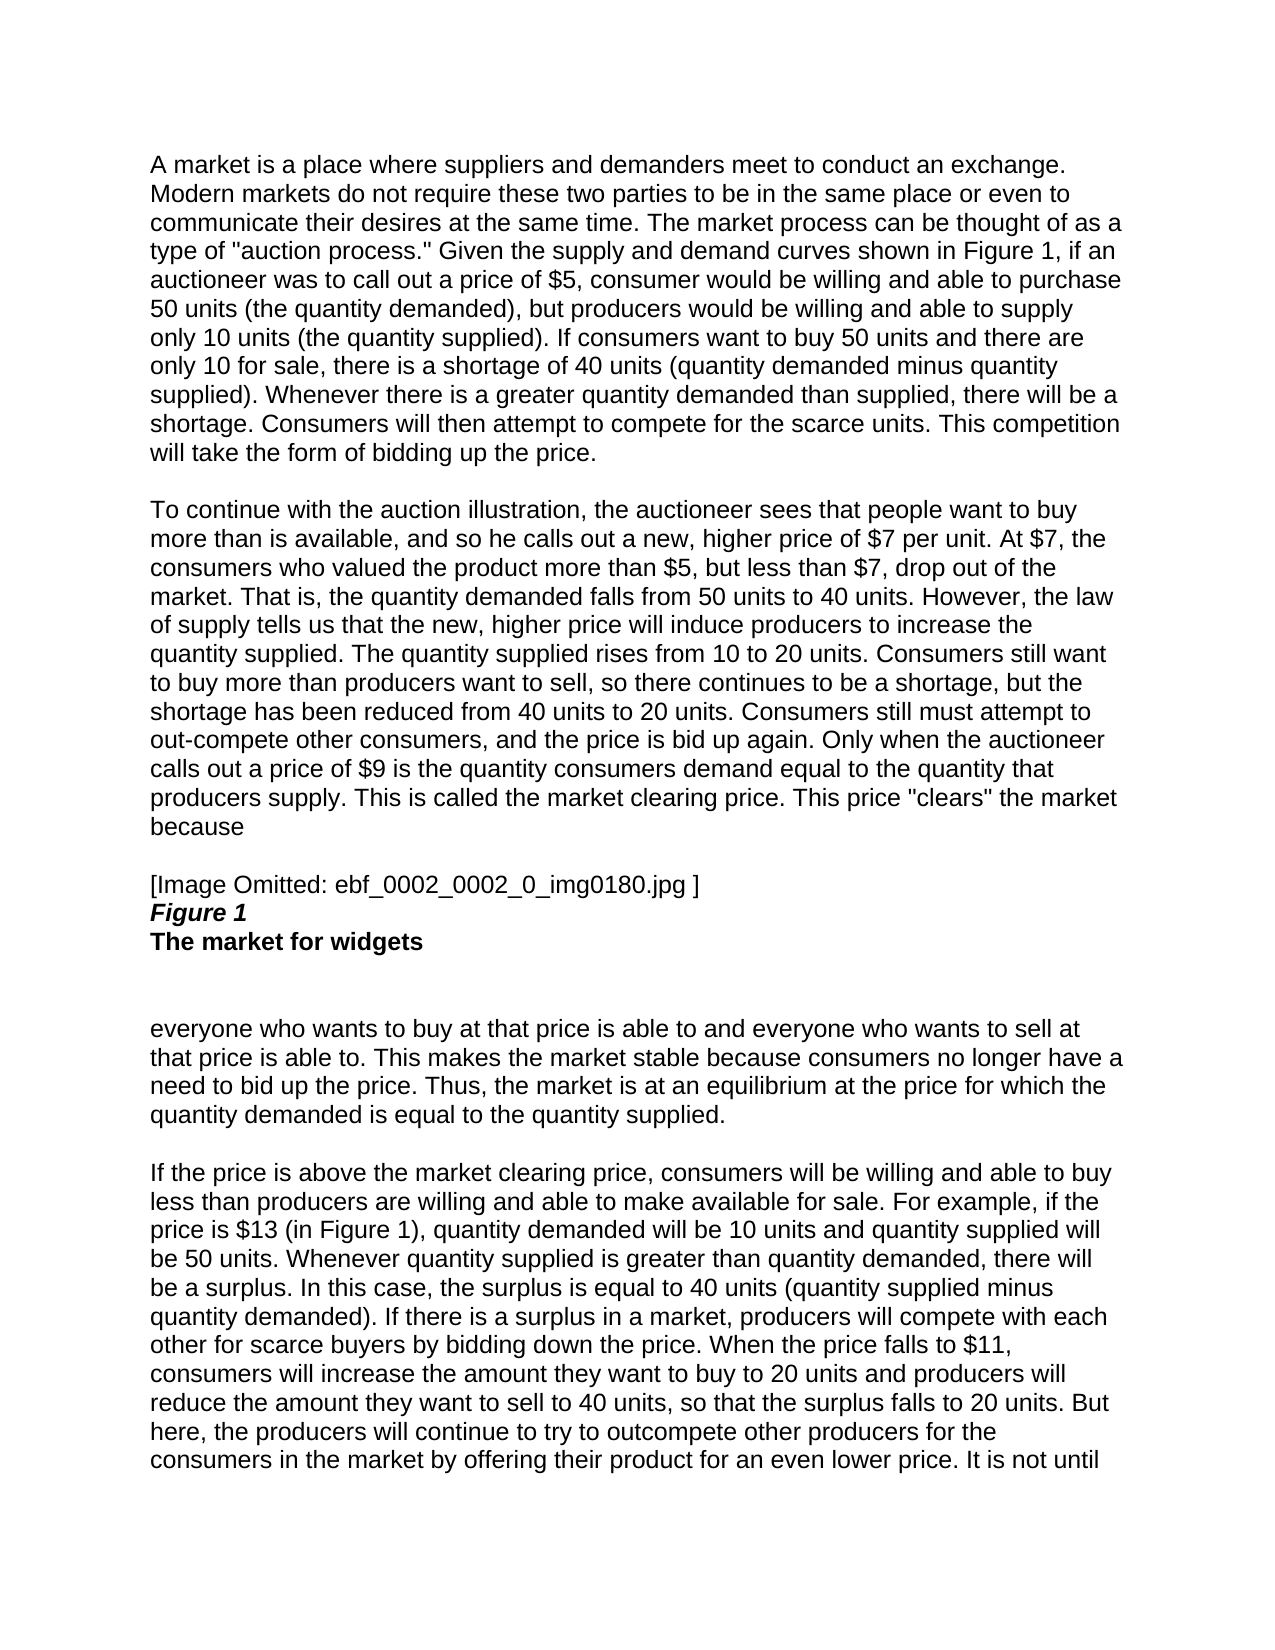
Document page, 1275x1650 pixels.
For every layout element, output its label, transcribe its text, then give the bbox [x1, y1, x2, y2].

text [Image Omitted: ebf_0002_0002_0_img0180.jpg ] Figure 1 The market for widgets [150, 869, 1125, 984]
text A market is a place where suppliers and demanders meet to conduct an exchange. Modern markets do not require these two parties to be in the same place or even to communicate their desires at the same time. The market process can be thought of as a type of "auction process." Given the supply and demand curves shown in Figure 1, if an auctioneer was to call out a price of $5, consumer would be willing and able to purchase 50 units (the quantity demanded), but producers would be willing and able to supply only 10 units (the quantity supplied). If consumers want to buy 50 units and there are only 10 for sale, there is a shortage of 40 units (quantity demanded minus quantity supplied). Whenever there is a greater quantity demanded than supplied, there will be a shortage. Consumers will then attempt to compete for the scarce units. This competition will take the form of bidding up the price. [150, 150, 1125, 466]
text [150, 1158, 1125, 1474]
text everyone who wants to buy at that price is able to and everyone who wants to sell at that price is able to. This makes the market stable because consumers no longer have a need to bid up the price. Thus, the market is at an equilibrium at the price for which the quantity demanded is equal to the quantity supplied. [150, 1014, 1125, 1129]
text To continue with the auction illustration, the auctioneer sees that people want to buy more than is available, and so he calls out a new, higher price of $7 per unit. At $7, the consumers who valued the product more than $5, but less than $7, drop out of the market. That is, the quantity demanded falls from 50 units to 40 units. However, the law of supply tells us that the new, higher price will induce producers to increase the quantity supplied. The quantity supplied rises from 10 to 20 units. Consumers still want to buy more than producers want to sell, so there continues to be a shortage, but the shortage has been reduced from 40 units to 20 units. Consumers still must attempt to out-compete other consumers, and the price is bid up again. Only when the auctioneer calls out a price of $9 is the quantity consumers demand equal to the quantity that producers supply. This is called the market clearing price. This price "clears" the market because [150, 495, 1125, 840]
